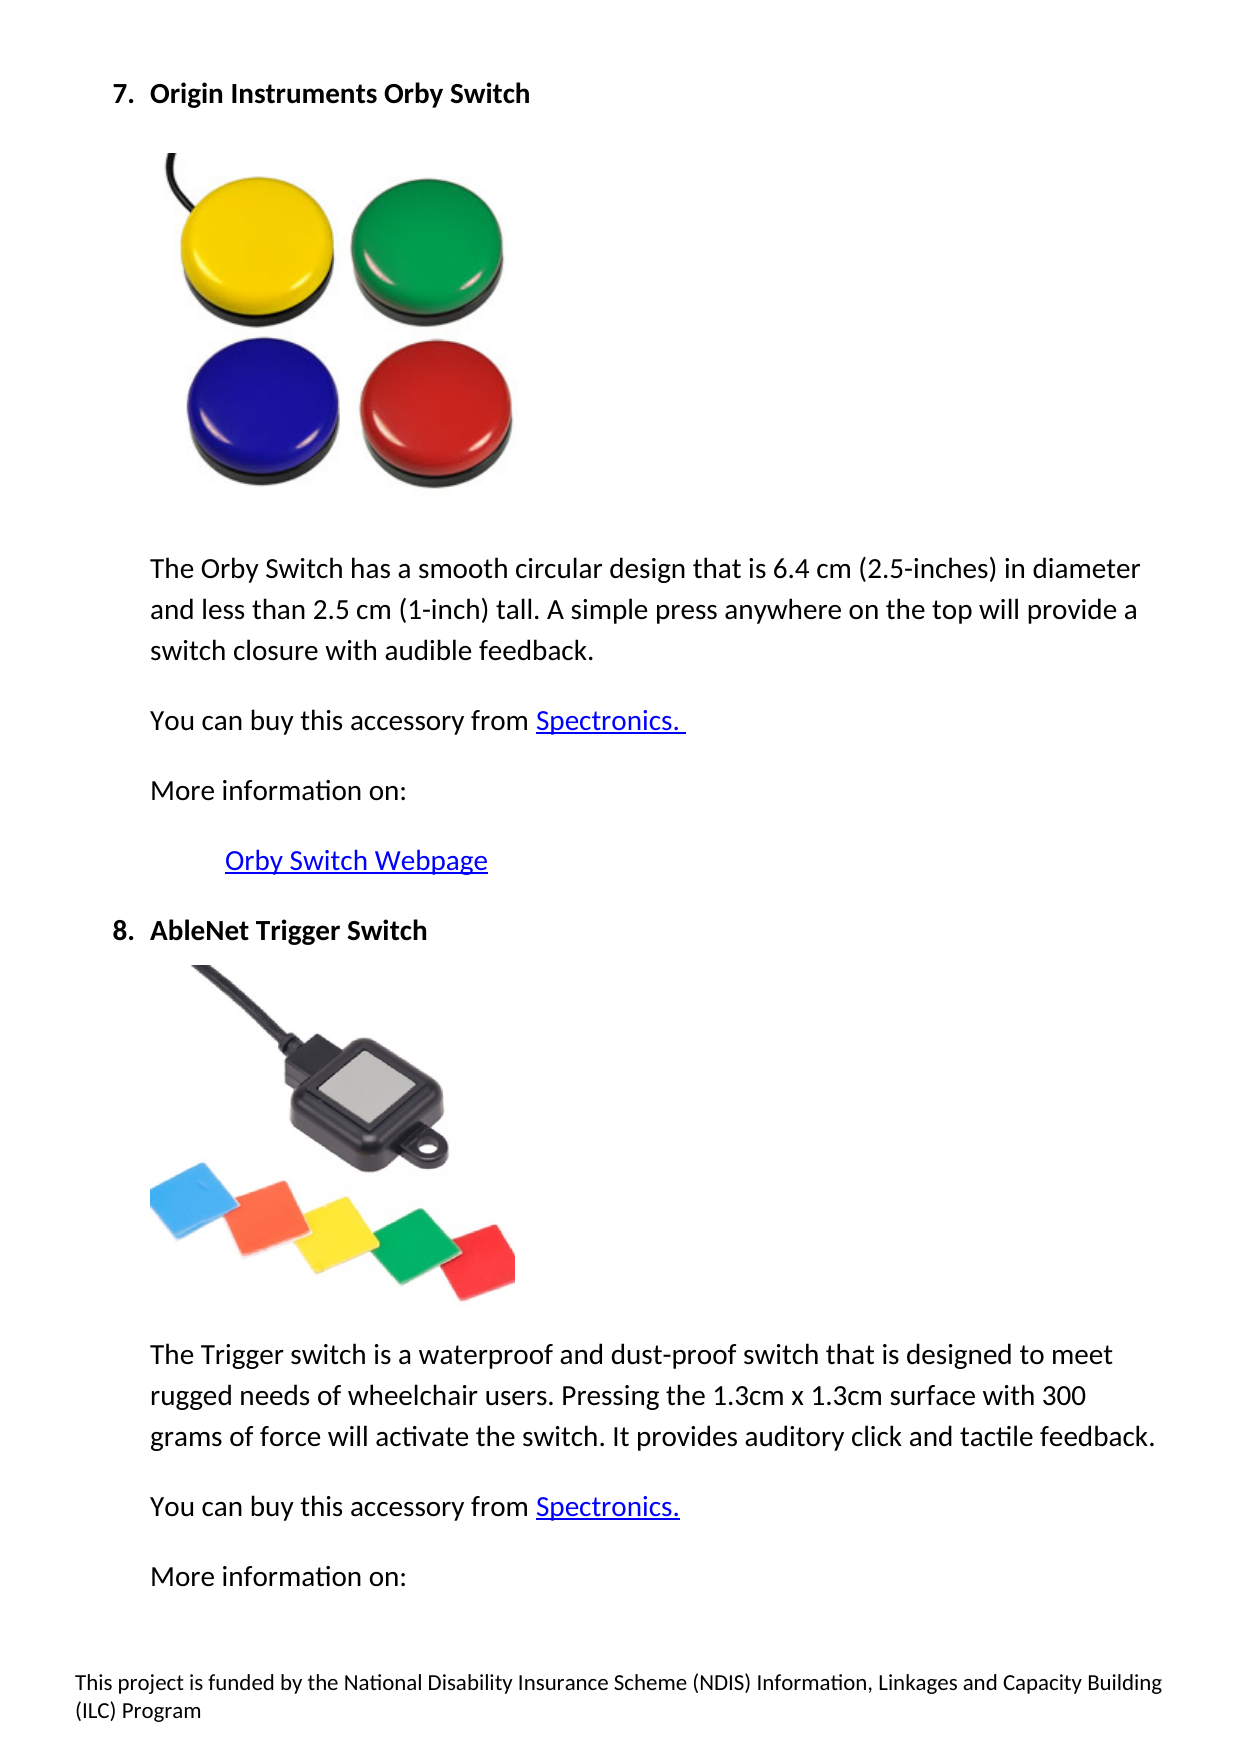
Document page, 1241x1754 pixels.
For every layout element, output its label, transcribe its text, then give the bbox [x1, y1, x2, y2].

text You can buy this accessory from Spectronics. [150, 1488, 1165, 1523]
text Orby Switch Webpage [150, 842, 1165, 878]
text The Orby Switch has a smooth circular design that is 6.4 cm (2.5-inches) in diameter and less than 2.5 cm (1-inch) tall. A simple press anywhere on the top will provide a switch closure with audible feedback. [150, 550, 1165, 667]
subtitle AbleNet Trigger Switch [112, 912, 1165, 948]
text More information on: [150, 1558, 1165, 1593]
text More information on: [150, 772, 1165, 807]
subtitle Origin Instruments Orby Switch [112, 75, 1165, 111]
picture [150, 965, 515, 1307]
picture [150, 153, 520, 521]
text The Trigger switch is a waterproof and dust-proof switch that is designed to meet rugged needs of wheelchair users. Pressing the 1.3cm x 1.3cm surface with 300 grams of force will activate the switch. It provides auditory click and tactile feedback. [150, 1336, 1165, 1453]
text You can buy this accessory from Spectronics. [150, 702, 1165, 737]
